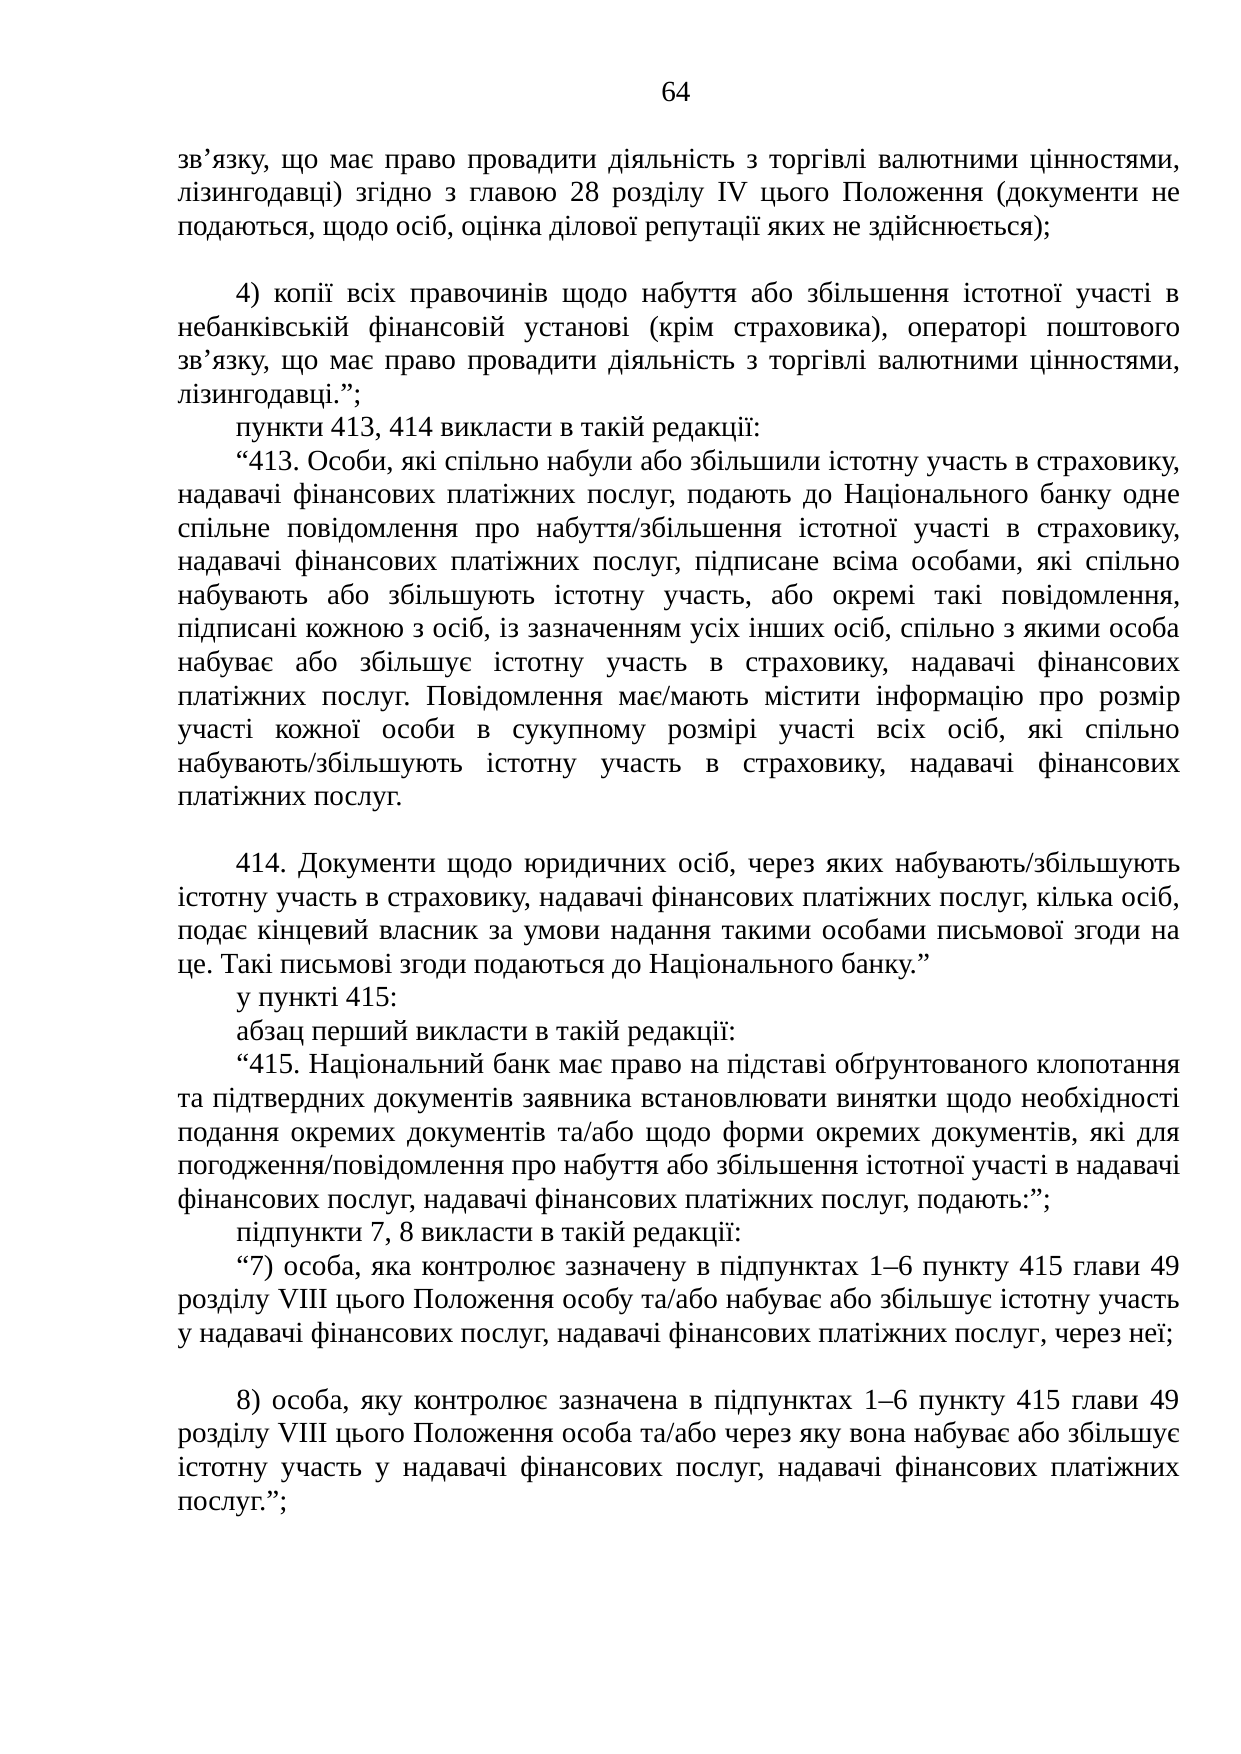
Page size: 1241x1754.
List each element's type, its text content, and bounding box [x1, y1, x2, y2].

text “7) особа, яка контролює зазначену в підпунктах 1–6 пункту 415 глави 49 розділу VІII цього Положення особу та/або набуває або збільшує істотну участь у надавачі фінансових послуг, надавачі фінансових платіжних послуг, через неї; [177, 1248, 1181, 1348]
text “415. Національний банк має право на підставі обґрунтованого клопотання та підтвердних документів заявника встановлювати винятки щодо необхідності подання окремих документів та/або щодо форми окремих документів, які для погодження/повідомлення про набуття або збільшення істотної участі в надавачі фінансових послуг, надавачі фінансових платіжних послуг, подають:”; [177, 1047, 1181, 1214]
text 8) особа, яку контролює зазначена в підпунктах 1–6 пункту 415 глави 49 розділу VIІI цього Положення особа та/або через яку вона набуває або збільшує істотну участь у надавачі фінансових послуг, надавачі фінансових платіжних послуг.”; [177, 1382, 1181, 1516]
text підпункти 7, 8 викласти в такій редакції: [177, 1214, 1181, 1248]
text 414. Документи щодо юридичних осіб, через яких набувають/збільшують істотну участь в страховику, надавачі фінансових платіжних послуг, кілька осіб, подає кінцевий власник за умови надання такими особами письмової згоди на це. Такі письмові згоди подаються до Національного банку.” [177, 845, 1181, 979]
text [177, 141, 1181, 242]
text у пункті 415: [177, 979, 1181, 1013]
text 4) копії всіх правочинів щодо набуття або збільшення істотної участі в небанківській фінансовій установі (крім страховика), операторі поштового зв’язку, що має право провадити діяльність з торгівлі валютними цінностями, лізингодавці.”; [177, 275, 1181, 409]
text абзац перший викласти в такій редакції: [177, 1013, 1181, 1047]
list пункти 413, 414 викласти в такій редакції: [177, 409, 1181, 443]
list “413. Особи, які спільно набули або збільшили істотну участь в страховику, надавачі фінансових платіжних послуг, подають до Національного банку одне спільне повідомлення про набуття/збільшення істотної участі в страховику, надавачі фінансових платіжних послуг, підписане всіма особами, які спільно набувають або збільшують істотну участь, або окремі такі повідомлення, підписані кожною з осіб, із зазначенням усіх інших осіб, спільно з якими особа набуває або збільшує істотну участь в страховику, надавачі фінансових платіжних послуг. Повідомлення має/мають містити інформацію про розмір участі кожної особи в сукупному розмірі участі всіх осіб, які спільно набувають/збільшують істотну участь в страховику, надавачі фінансових платіжних послуг. [177, 443, 1181, 812]
